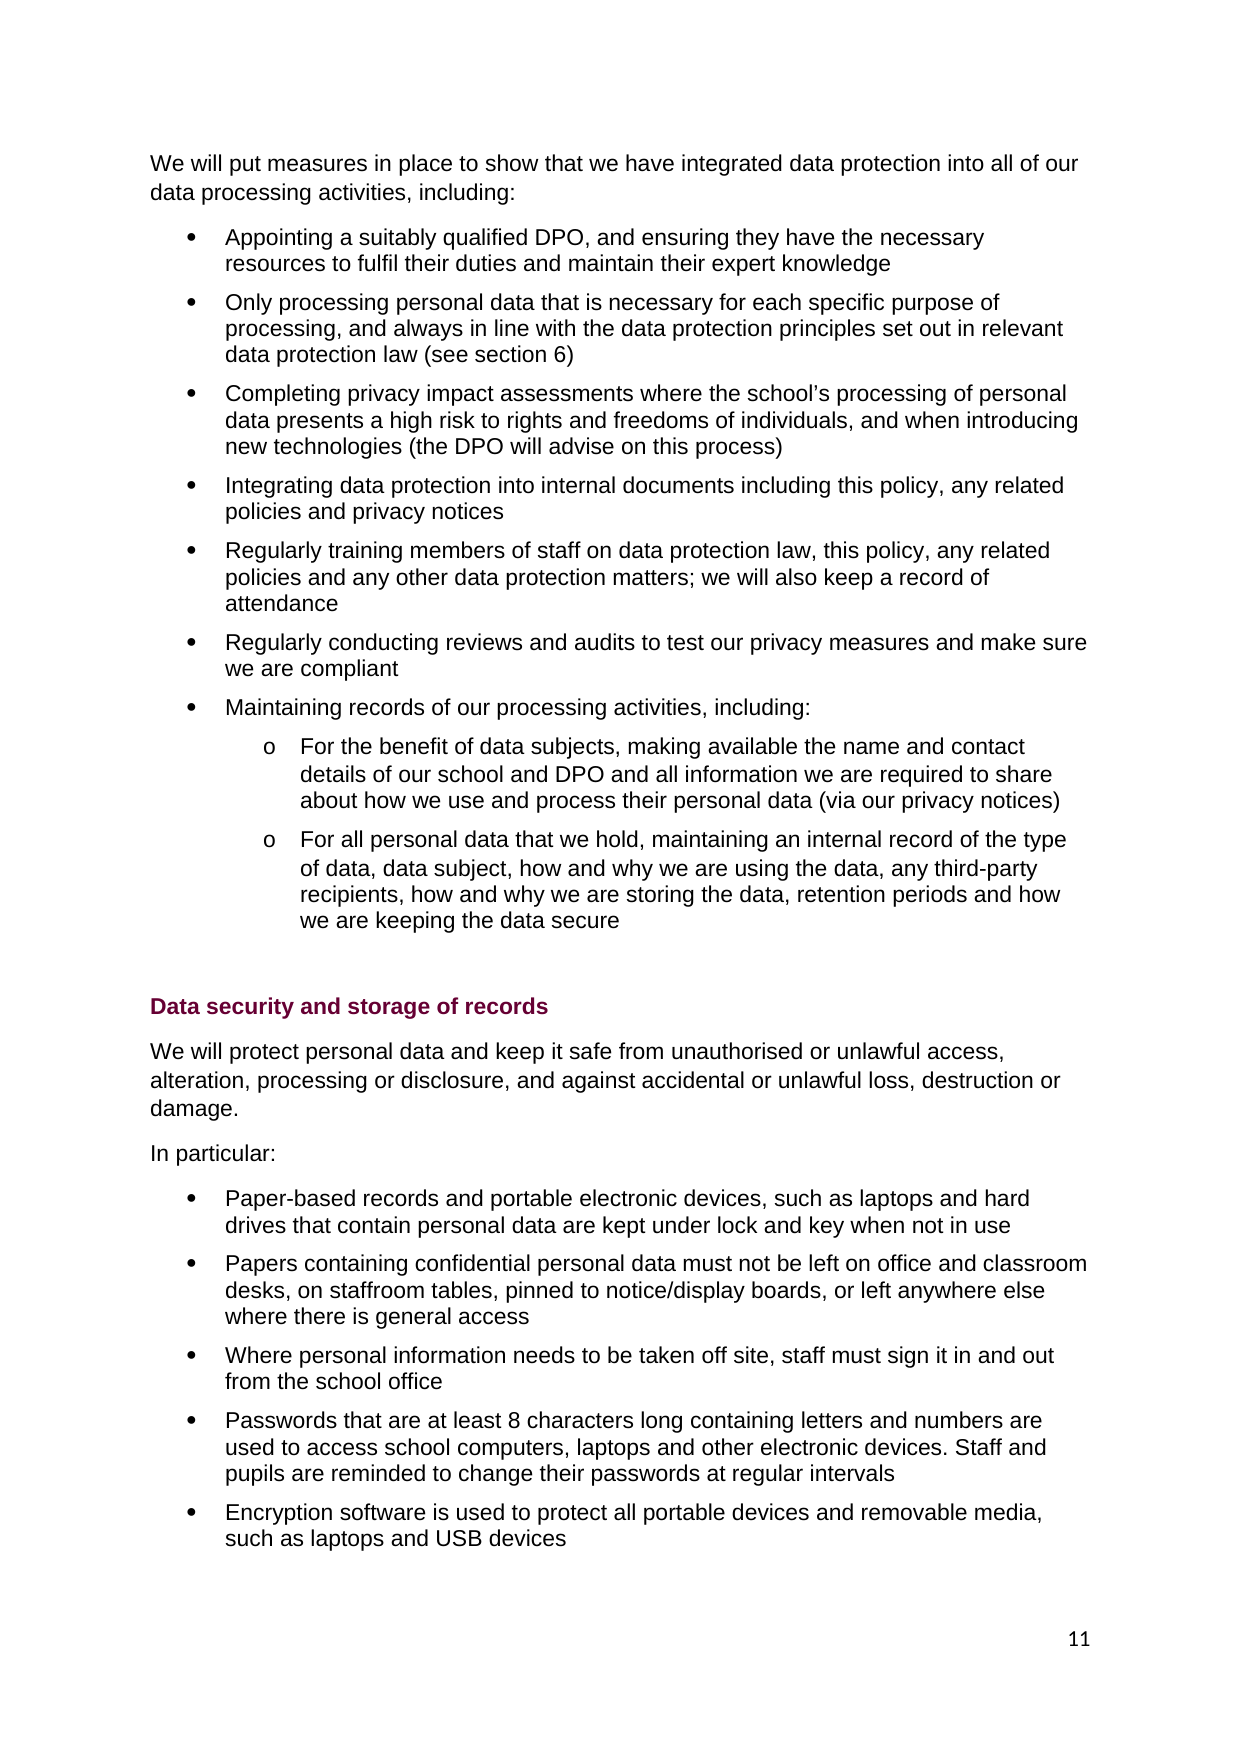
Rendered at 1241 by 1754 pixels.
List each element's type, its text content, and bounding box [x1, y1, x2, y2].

text We will put measures in place to show that we have integrated data protection into all of our data processing activities, including: [150, 150, 1090, 205]
list For all personal data that we hold, maintaining an internal record of the type of data, data subject, how and why we are using the data, any third-party recipients, how and why we are storing the data, retention periods and how we are keeping the data secure [262, 826, 1090, 934]
list Where personal information needs to be taken off site, staff must sign it in and out from the school office [187, 1342, 1090, 1395]
list Maintaining records of our processing activities, including: [187, 694, 1090, 720]
list For the benefit of data subjects, making available the name and contact details of our school and DPO and all information we are required to share about how we use and process their personal data (via our privacy notices) [262, 733, 1090, 814]
list Regularly training members of staff on data protection law, this policy, any related policies and any other data protection matters; we will also keep a record of attendance [187, 537, 1090, 616]
text Data security and storage of records [150, 993, 1090, 1019]
list Appointing a suitably qualified DPO, and ensuring they have the necessary resources to fulfil their duties and maintain their expert knowledge [187, 223, 1090, 276]
list Regularly conducting reviews and audits to test our privacy measures and make sure we are compliant [187, 629, 1090, 681]
list Completing privacy impact assessments where the school’s processing of personal data presents a high risk to rights and freedoms of individuals, and when introducing new technologies (the DPO will advise on this process) [187, 380, 1090, 459]
list Papers containing confidential personal data must not be left on office and classroom desks, on staffroom tables, pinned to notice/display boards, or left anywhere else where there is general access [187, 1250, 1090, 1329]
list Only processing personal data that is necessary for each specific purpose of processing, and always in line with the data protection principles set out in relevant data protection law (see section 6) [187, 289, 1090, 368]
list Passwords that are at least 8 characters long containing letters and numbers are used to access school computers, laptops and other electronic devices. Staff and pupils are reminded to change their passwords at regular intervals [187, 1407, 1090, 1486]
text We will protect personal data and keep it safe from unauthorised or unlawful access, alteration, processing or disclosure, and against accidental or unlawful loss, destruction or damage. [150, 1038, 1090, 1121]
list Encryption software is used to protect all portable devices and removable media, such as laptops and USB devices [187, 1499, 1090, 1551]
list Paper-based records and portable electronic devices, such as laptops and hard drives that contain personal data are kept under lock and key when not in use [187, 1185, 1090, 1238]
list Integrating data protection into internal documents including this policy, any related policies and privacy notices [187, 472, 1090, 524]
text In particular: [150, 1140, 1090, 1166]
